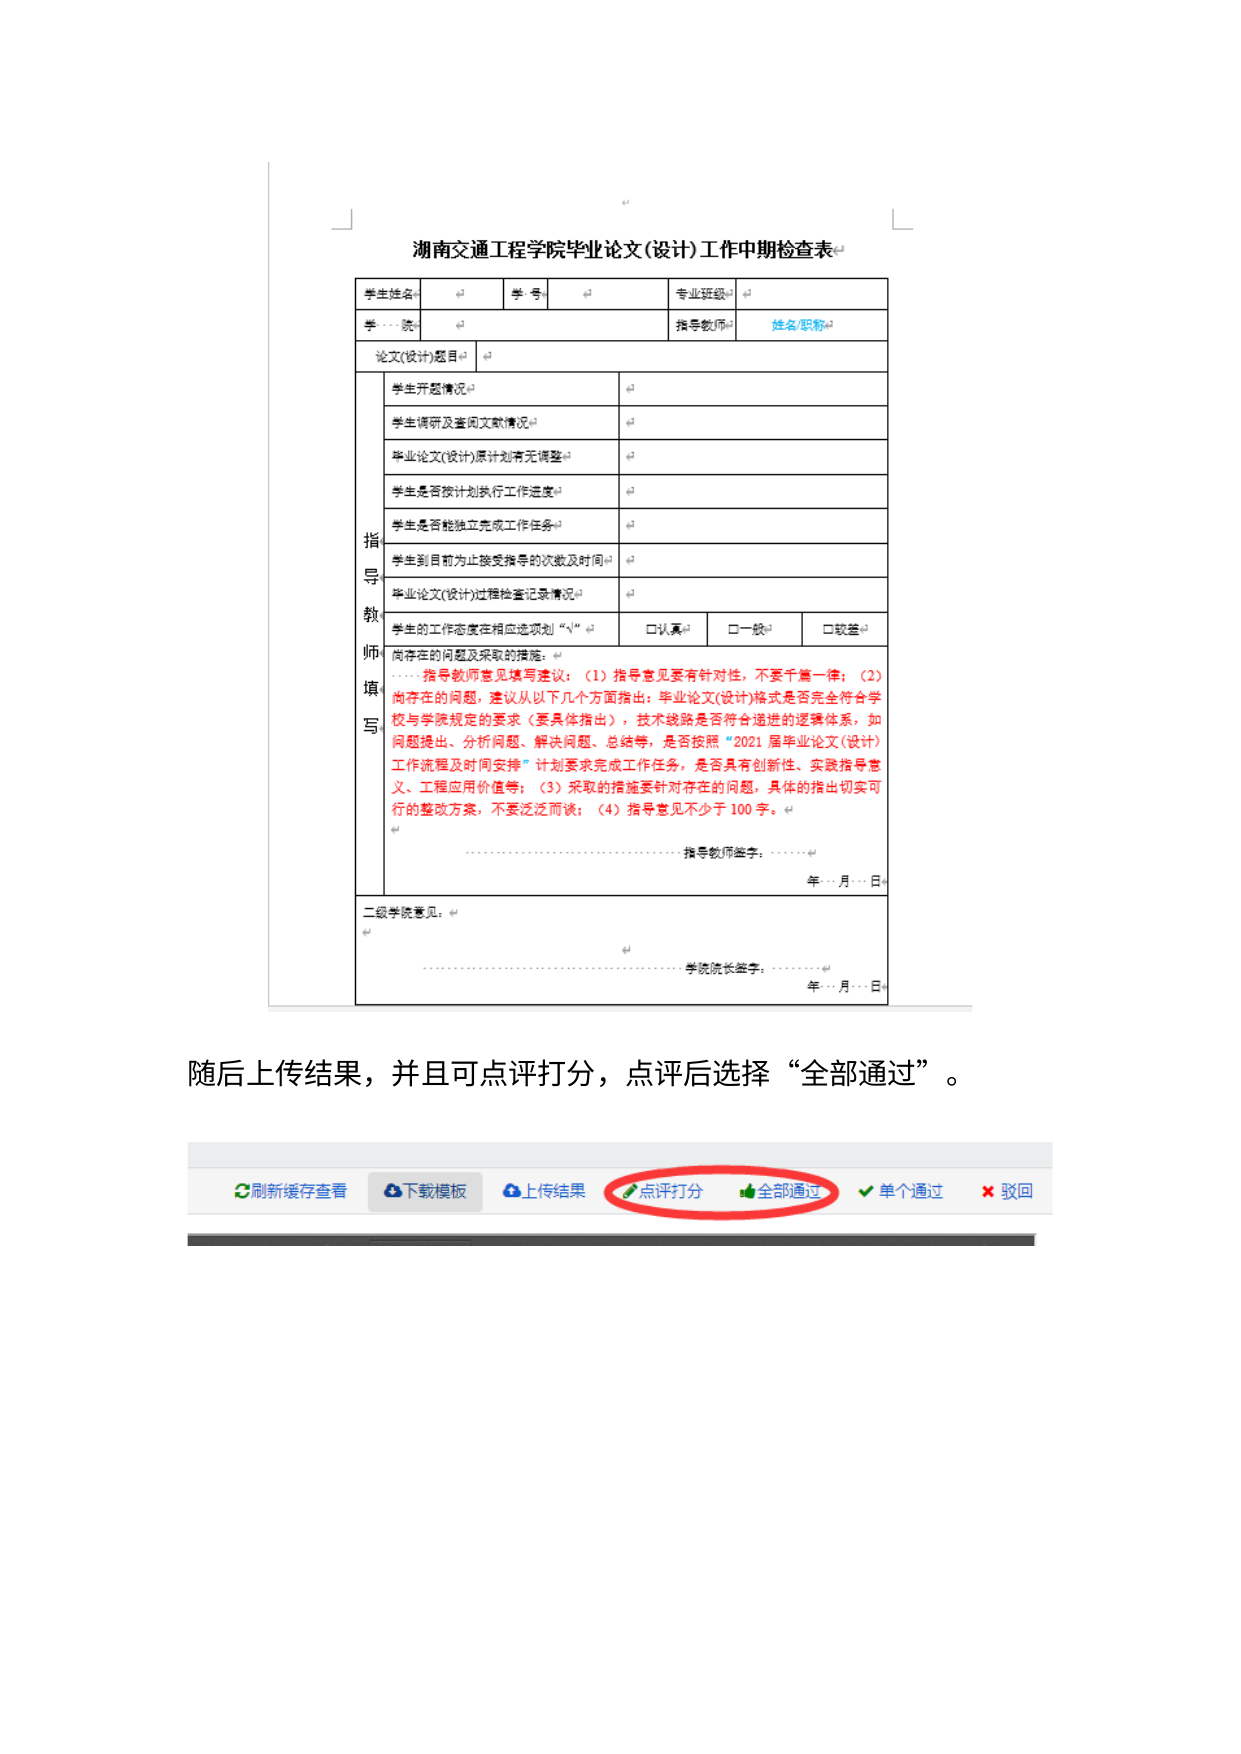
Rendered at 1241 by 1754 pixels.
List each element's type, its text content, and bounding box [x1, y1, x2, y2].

picture [187, 1137, 1053, 1246]
text 随后上传结果，并且可点评打分，点评后选择“全部通过”。 [187, 1039, 1053, 1104]
picture [268, 162, 973, 1012]
